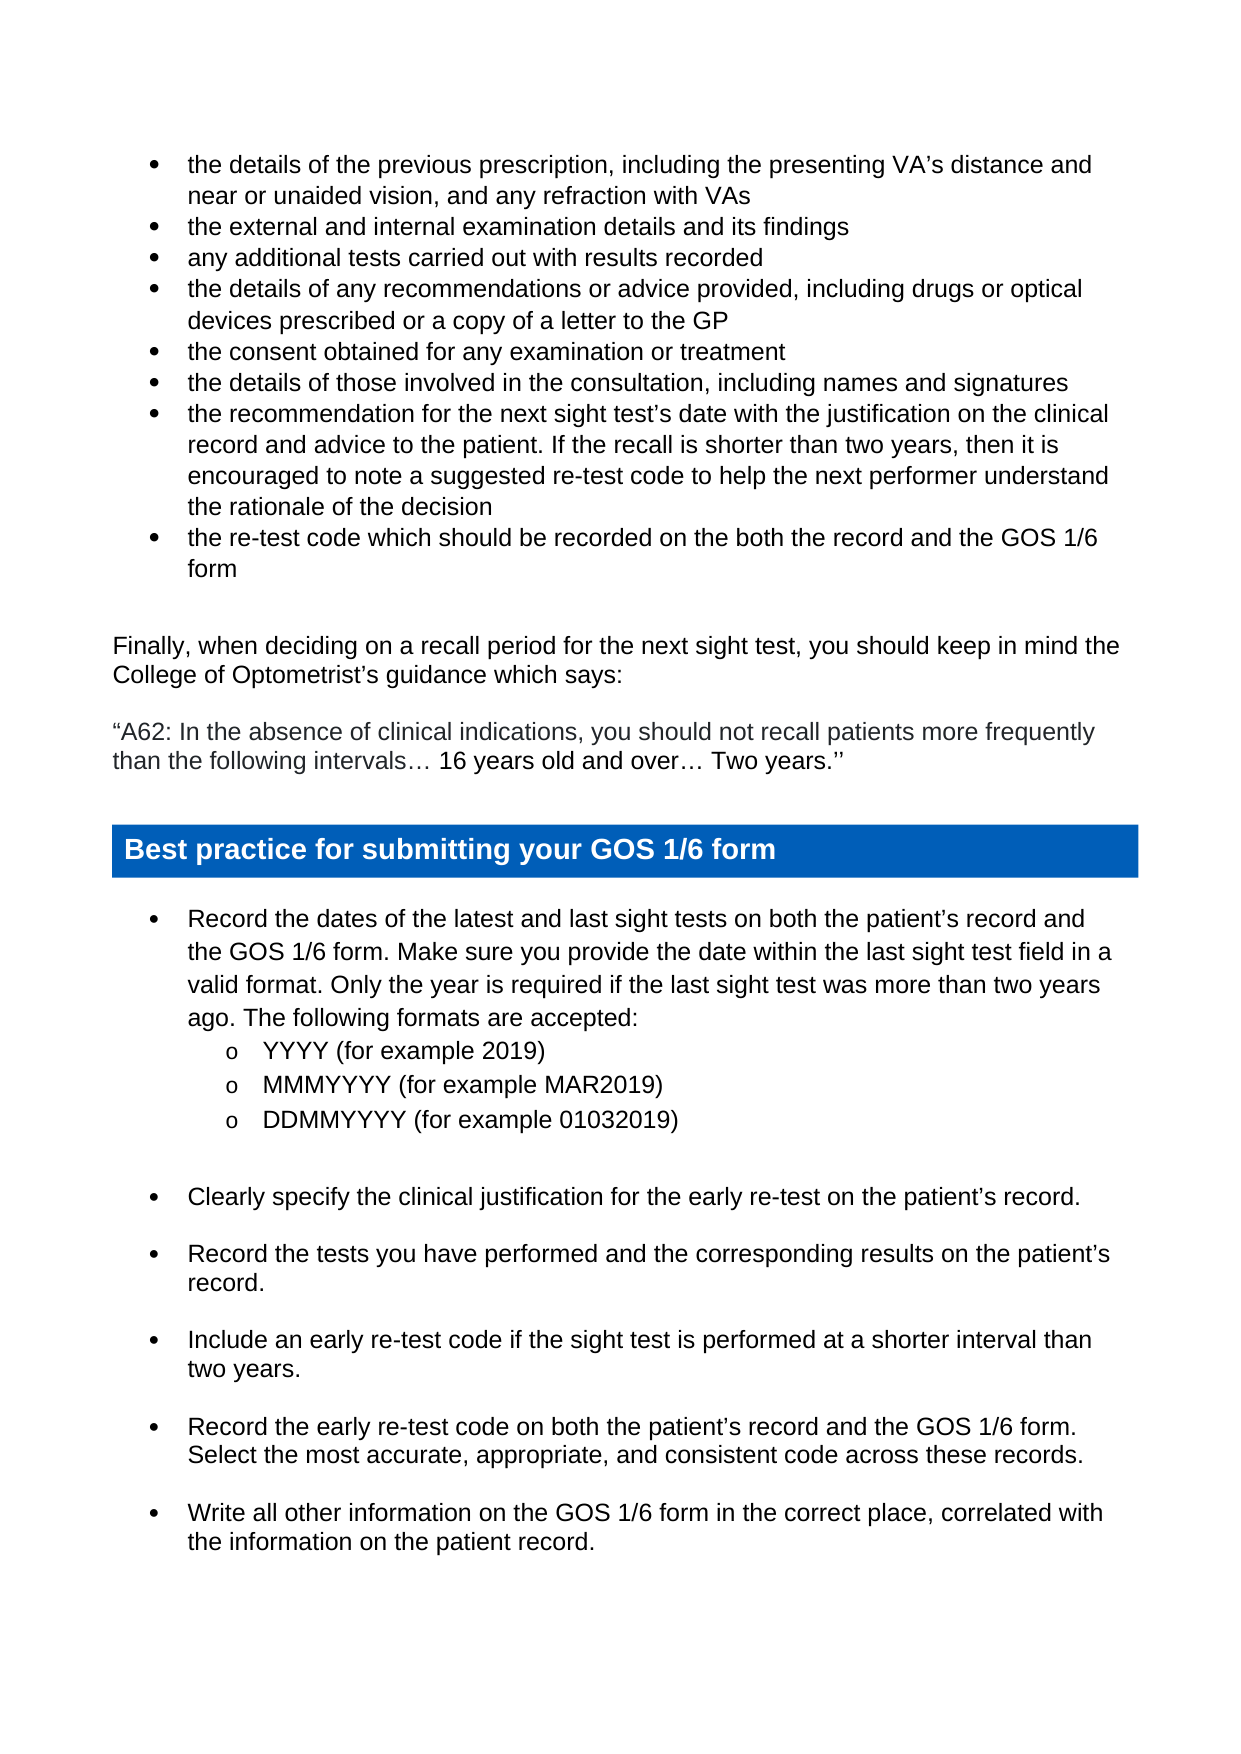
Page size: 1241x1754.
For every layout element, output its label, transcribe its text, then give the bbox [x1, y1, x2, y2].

text Best practice for submitting your GOS 1/6 form [124, 832, 1122, 866]
text Finally, when deciding on a recall period for the next sight test, you should keep in mind the College of Optometrist’s guidance which says: [112, 631, 1122, 688]
list the recommendation for the next sight test’s date with the justification on the clinical record and advice to the patient. If the recall is shorter than two years, then it is encouraged to note a suggested re-test code to help the next performer understand the rationale of the decision [150, 399, 1122, 521]
list the details of any recommendations or advice provided, including drugs or optical devices prescribed or a copy of a letter to the GP [150, 274, 1122, 334]
list the details of those involved in the consultation, including names and signatures [150, 368, 1122, 397]
list the re-test code which should be recorded on the both the record and the GOS 1/6 form [150, 523, 1122, 583]
list Record the early re-test code on both the patient’s record and the GOS 1/6 form. Select the most accurate, appropriate, and consistent code across these records. [150, 1412, 1122, 1469]
list DDMMYYYY (for example 01032019) [225, 1105, 1122, 1136]
list YYYY (for example 2019) [225, 1036, 1122, 1066]
list Clearly specify the clinical justification for the early re-test on the patient’s record. [150, 1182, 1122, 1210]
list Include an early re-test code if the sight test is performed at a shorter interval than two years. [150, 1325, 1122, 1383]
list MMMYYYY (for example MAR2019) [225, 1071, 1122, 1101]
list Record the dates of the latest and last sight tests on both the patient’s record and the GOS 1/6 form. Make sure you provide the date within the last sight test field in a valid format. Only the year is required if the last sight test was more than two years ago. The following formats are accepted: [150, 904, 1122, 1031]
list the consent obtained for any examination or treatment [150, 337, 1122, 366]
list Write all other information on the GOS 1/6 form in the correct place, correlated with the information on the patient record. [150, 1498, 1122, 1555]
list the external and internal examination details and its findings [150, 212, 1122, 241]
list the details of the previous prescription, including the presenting VA’s distance and near or unaided vision, and any refraction with VAs [150, 150, 1122, 210]
list Record the tests you have performed and the corresponding results on the patient’s record. [150, 1239, 1122, 1297]
list any additional tests carried out with results recorded [150, 243, 1122, 272]
text “A62: In the absence of clinical indications, you should not recall patients more frequently than the following intervals… 16 years old and over… Two years.’’ [112, 717, 1122, 774]
